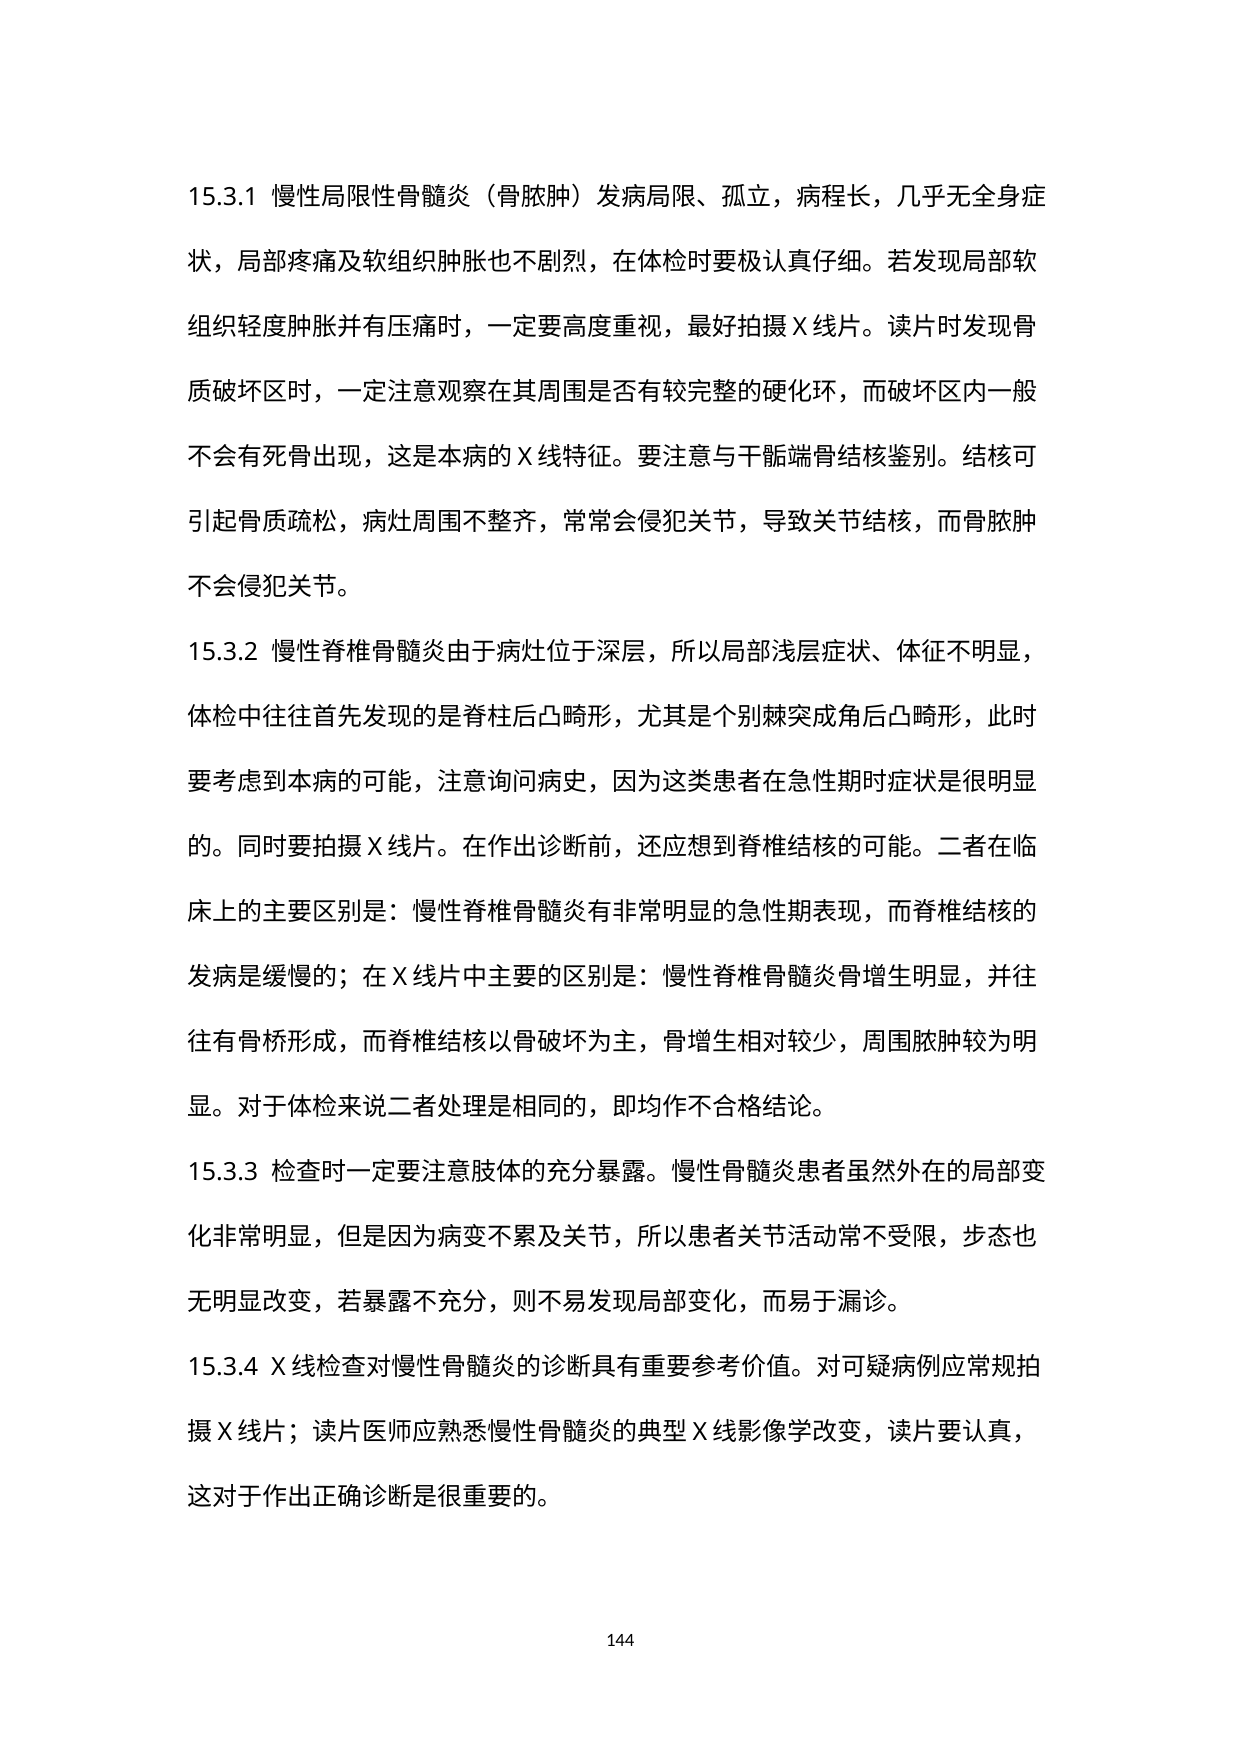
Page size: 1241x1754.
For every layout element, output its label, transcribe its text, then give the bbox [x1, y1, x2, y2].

text 15.3.3 检查时一定要注意肢体的充分暴露。慢性骨髓炎患者虽然外在的局部变化非常明显，但是因为病变不累及关节，所以患者关节活动常不受限，步态也无明显改变，若暴露不充分，则不易发现局部变化，而易于漏诊。 [187, 1137, 1053, 1332]
text 15.3.1 慢性局限性骨髓炎（骨脓肿）发病局限、孤立，病程长，几乎无全身症状，局部疼痛及软组织肿胀也不剧烈，在体检时要极认真仔细。若发现局部软组织轻度肿胀并有压痛时，一定要高度重视，最好拍摄X线片。读片时发现骨质破坏区时，一定注意观察在其周围是否有较完整的硬化环，而破坏区内一般不会有死骨出现，这是本病的X线特征。要注意与干骺端骨结核鉴别。结核可引起骨质疏松，病灶周围不整齐，常常会侵犯关节，导致关节结核，而骨脓肿不会侵犯关节。 [187, 162, 1053, 617]
text 15.3.2 慢性脊椎骨髓炎由于病灶位于深层，所以局部浅层症状、体征不明显，体检中往往首先发现的是脊柱后凸畸形，尤其是个别棘突成角后凸畸形，此时要考虑到本病的可能，注意询问病史，因为这类患者在急性期时症状是很明显的。同时要拍摄X线片。在作出诊断前，还应想到脊椎结核的可能。二者在临床上的主要区别是：慢性脊椎骨髓炎有非常明显的急性期表现，而脊椎结核的发病是缓慢的；在X线片中主要的区别是：慢性脊椎骨髓炎骨增生明显，并往往有骨桥形成，而脊椎结核以骨破坏为主，骨增生相对较少，周围脓肿较为明显。对于体检来说二者处理是相同的，即均作不合格结论。 [187, 617, 1053, 1137]
text 15.3.4 X线检查对慢性骨髓炎的诊断具有重要参考价值。对可疑病例应常规拍摄X线片；读片医师应熟悉慢性骨髓炎的典型X线影像学改变，读片要认真，这对于作出正确诊断是很重要的。 [187, 1332, 1053, 1527]
